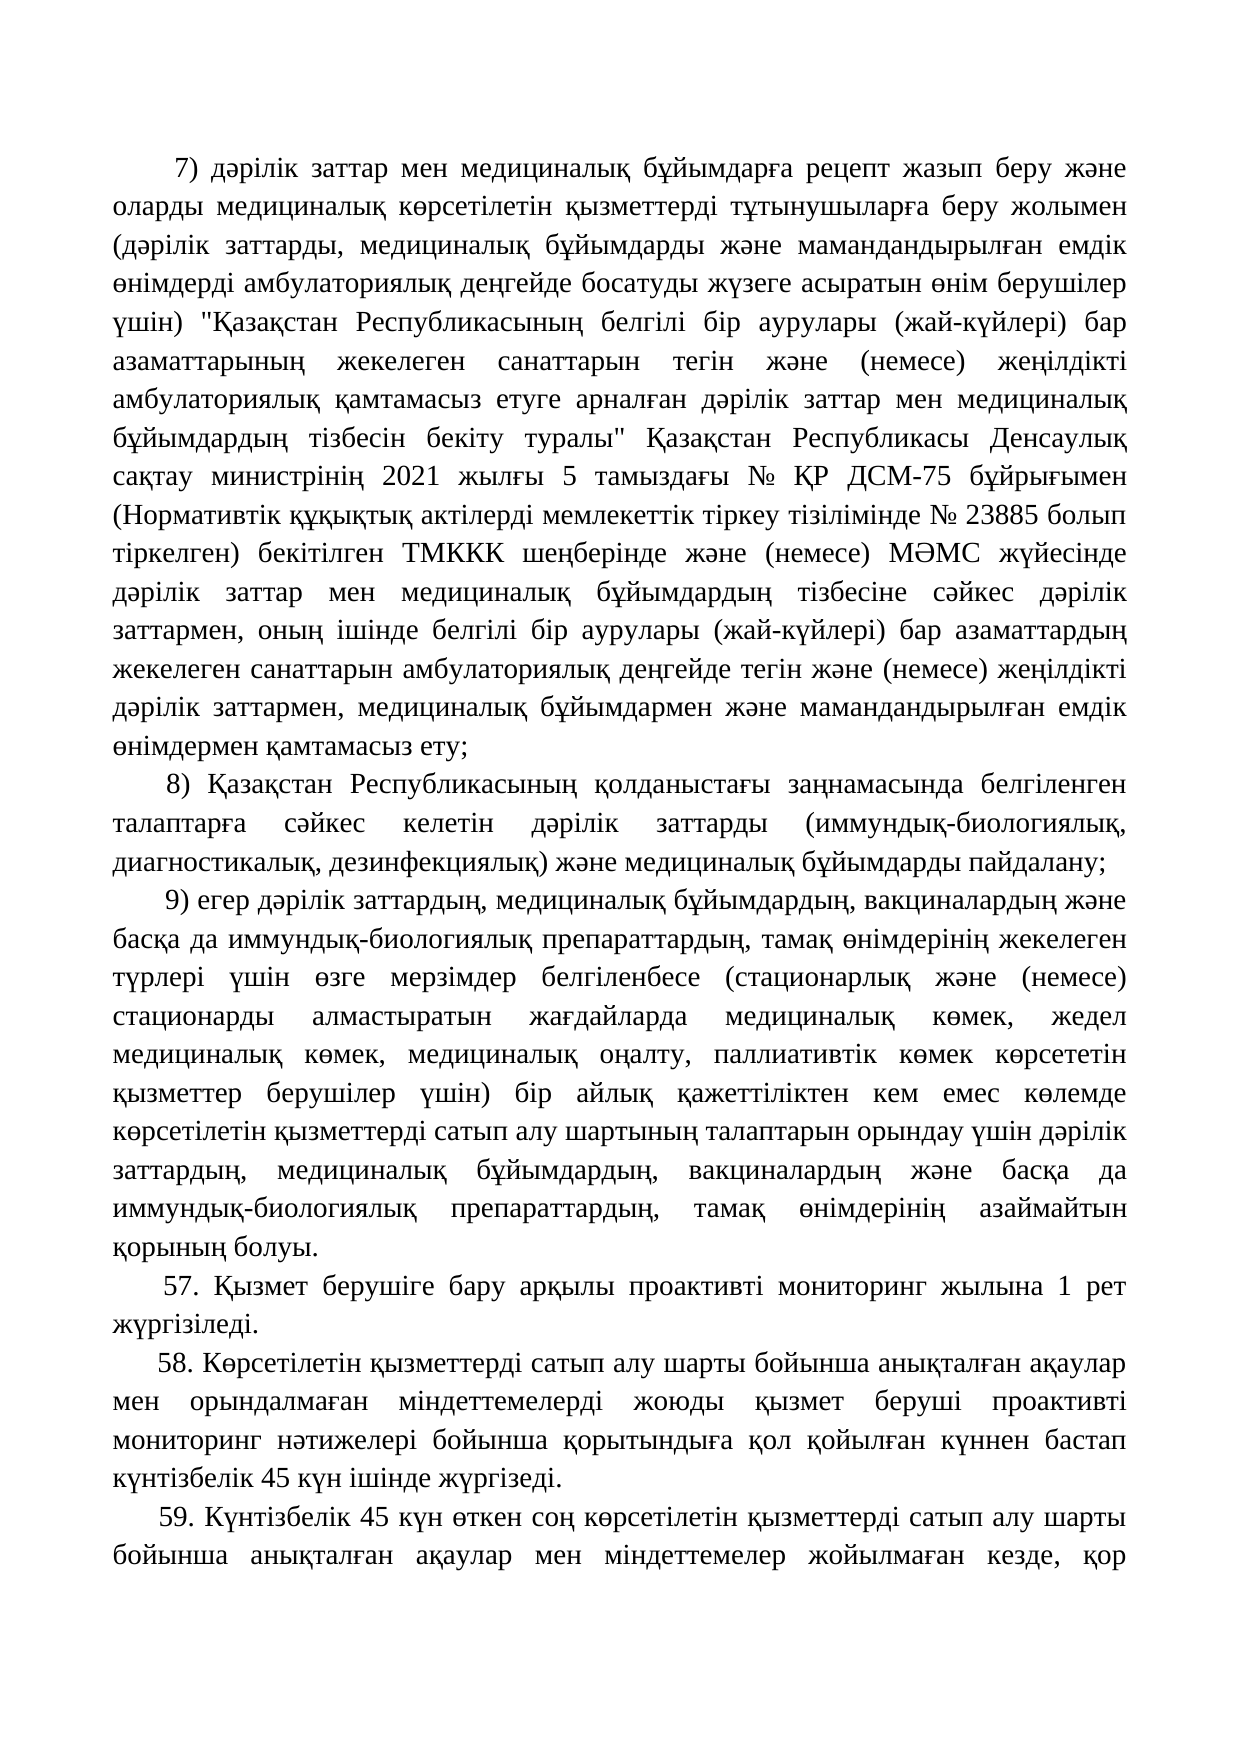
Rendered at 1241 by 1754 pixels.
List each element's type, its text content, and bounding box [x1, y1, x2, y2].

text 7) дәрілік заттар мен медициналық бұйымдарға рецепт жазып беру және оларды медициналық көрсетілетін қызметтерді тұтынушыларға беру жолымен (дәрілік заттарды, медициналық бұйымдарды және мамандандырылған емдік өнімдерді амбулаториялық деңгейде босатуды жүзеге асыратын өнім берушілер үшін) "Қазақстан Республикасының белгілі бір аурулары (жай-күйлері) бар азаматтарының жекелеген санаттарын тегін және (немесе) жеңілдікті амбулаториялық қамтамасыз етуге арналған дәрілік заттар мен медициналық бұйымдардың тізбесін бекіту туралы" Қазақстан Республикасы Денсаулық сақтау министрінің 2021 жылғы 5 тамыздағы № ҚР ДСМ-75 бұйрығымен (Нормативтік құқықтық актілерді мемлекеттік тіркеу тізілімінде № 23885 болып тіркелген) бекітілген ТМККК шеңберінде және (немесе) МӘМС жүйесінде дәрілік заттар мен медициналық бұйымдардың тізбесіне сәйкес дәрілік заттармен, оның ішінде белгілі бір аурулары (жай-күйлері) бар азаматтардың жекелеген санаттарын амбулаториялық деңгейде тегін және (немесе) жеңілдікті дәрілік заттармен, медициналық бұйымдармен және мамандандырылған емдік өнімдермен қамтамасыз ету; [112, 150, 1128, 762]
text 57. Қызмет берушіге бару арқылы проактивті мониторинг жылына 1 рет жүргізіледі. [112, 1268, 1128, 1340]
text 8) Қазақстан Республикасының қолданыстағы заңнамасында белгіленген талаптарға сәйкес келетін дәрілік заттарды (иммундық-биологиялық, диагностикалық, дезинфекциялық) және медициналық бұйымдарды пайдалану; [112, 767, 1128, 877]
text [112, 1499, 1128, 1571]
text 58. Көрсетілетін қызметтерді сатып алу шарты бойынша анықталған ақаулар мен орындалмаған міндеттемелерді жоюды қызмет беруші проактивті мониторинг нәтижелері бойынша қорытындыға қол қойылған күннен бастап күнтізбелік 45 күн ішінде жүргізеді. [112, 1345, 1128, 1494]
text 9) егер дәрілік заттардың, медициналық бұйымдардың, вакциналардың және басқа да иммундық-биологиялық препараттардың, тамақ өнімдерінің жекелеген түрлері үшін өзге мерзімдер белгіленбесе (стационарлық және (немесе) стационарды алмастыратын жағдайларда медициналық көмек, жедел медициналық көмек, медициналық оңалту, паллиативтік көмек көрсететін қызметтер берушілер үшін) бір айлық қажеттіліктен кем емес көлемде көрсетілетін қызметтерді сатып алу шартының талаптарын орындау үшін дәрілік заттардың, медициналық бұйымдардың, вакциналардың және басқа да иммундық-биологиялық препараттардың, тамақ өнімдерінің азаймайтын қорының болуы. [112, 882, 1128, 1263]
